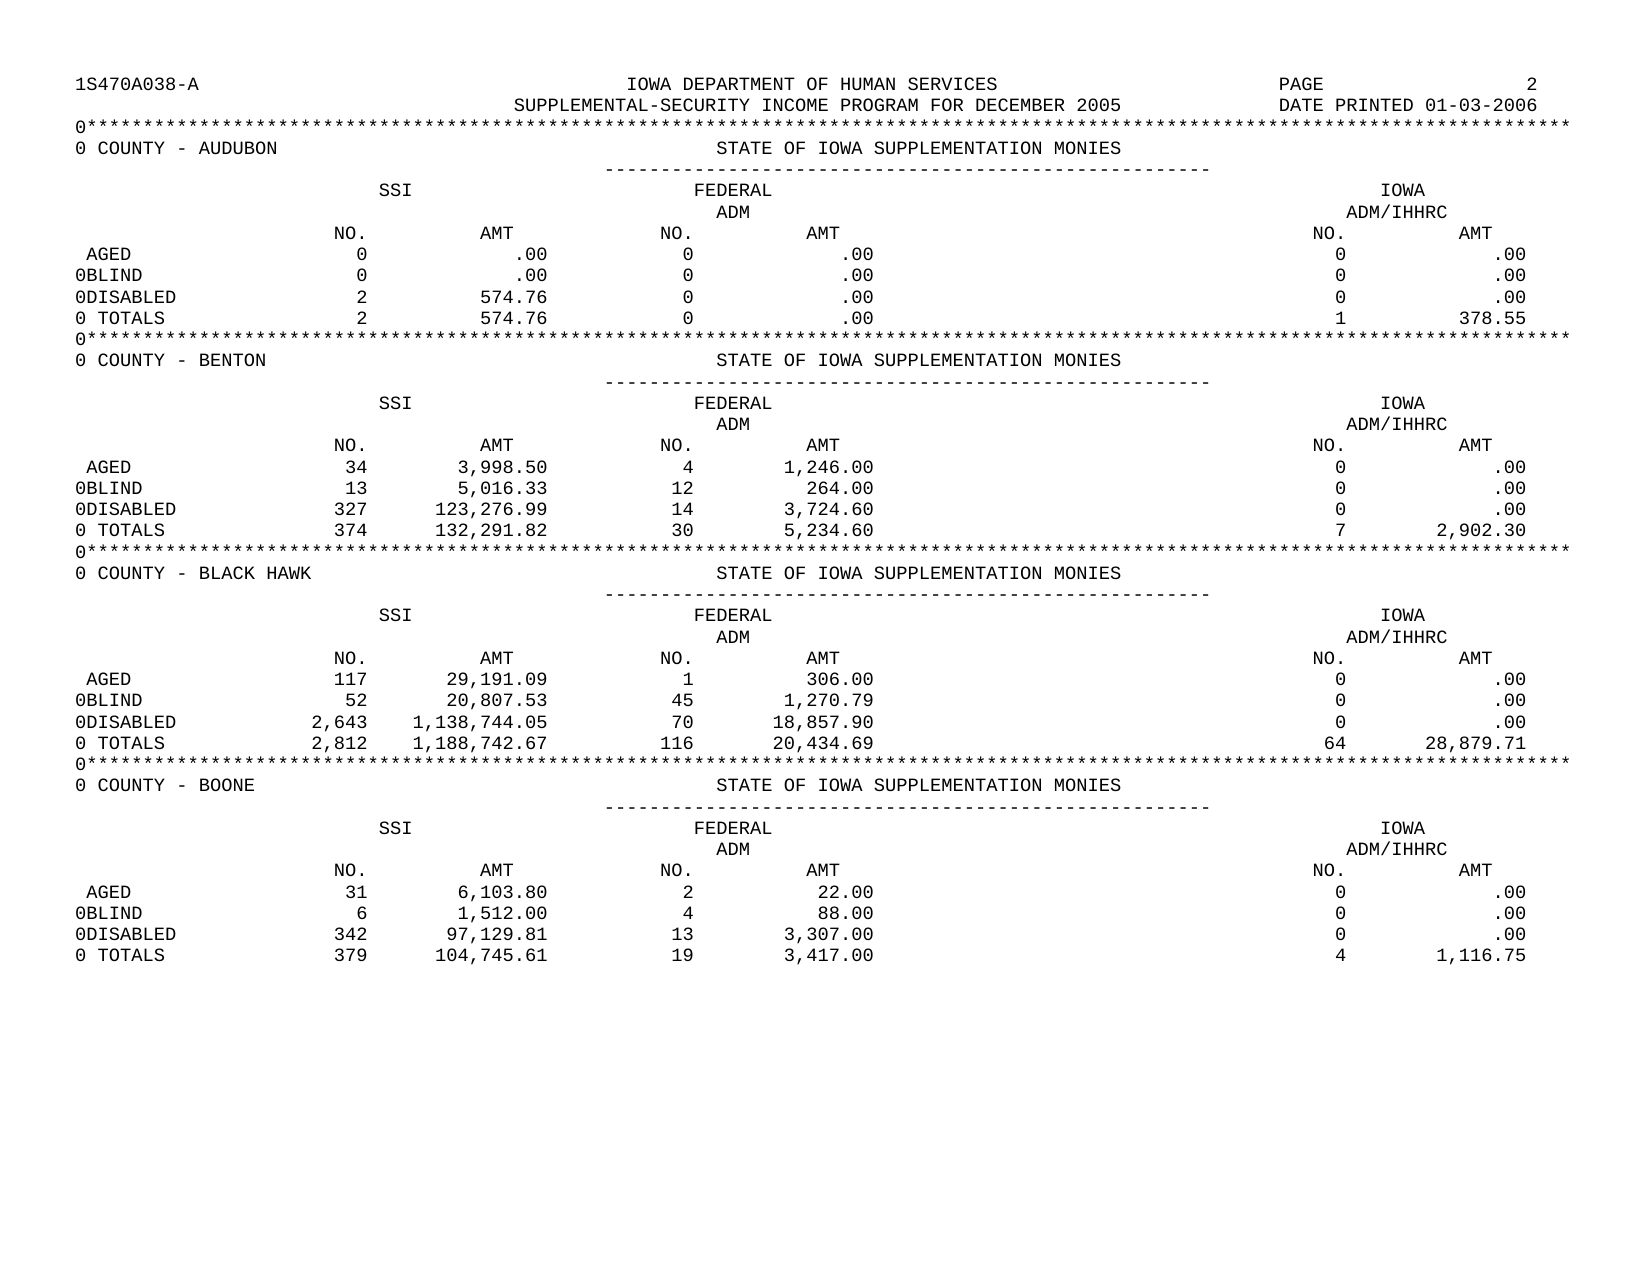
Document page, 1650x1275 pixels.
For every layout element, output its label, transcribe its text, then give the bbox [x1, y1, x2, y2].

text 0 TOTALS 2 574.76 0 .00 1 378.55 [75, 309, 1575, 330]
text ------------------------------------------------------ [75, 585, 1575, 606]
text NO. AMT NO. AMT NO. AMT [75, 436, 1575, 457]
text 0************************************************************************************************************************************ [75, 755, 1575, 776]
text SSI FEDERAL IOWA [75, 181, 1575, 202]
text 0 TOTALS 374 132,291.82 30 5,234.60 7 2,902.30 [75, 521, 1575, 542]
text AGED 117 29,191.09 1 306.00 0 .00 [75, 670, 1575, 691]
text ADM ADM/IHHRC [75, 415, 1575, 436]
text 0 COUNTY - BLACK HAWK STATE OF IOWA SUPPLEMENTATION MONIES [75, 564, 1575, 585]
text 0DISABLED 342 97,129.81 13 3,307.00 0 .00 [75, 925, 1575, 946]
text 0BLIND 6 1,512.00 4 88.00 0 .00 [75, 904, 1575, 925]
text 0 COUNTY - AUDUBON STATE OF IOWA SUPPLEMENTATION MONIES [75, 139, 1575, 160]
text 0DISABLED 2,643 1,138,744.05 70 18,857.90 0 .00 [75, 712, 1575, 734]
text 1S470A038-A IOWA DEPARTMENT OF HUMAN SERVICES PAGE 2 [75, 75, 1575, 96]
text AGED 31 6,103.80 2 22.00 0 .00 [75, 882, 1575, 904]
text 0 TOTALS 2,812 1,188,742.67 116 20,434.69 64 28,879.71 [75, 734, 1575, 755]
text ------------------------------------------------------ [75, 372, 1575, 394]
text ------------------------------------------------------ [75, 160, 1575, 181]
text NO. AMT NO. AMT NO. AMT [75, 224, 1575, 245]
text 0************************************************************************************************************************************ [75, 330, 1575, 351]
text ADM ADM/IHHRC [75, 840, 1575, 861]
text ------------------------------------------------------ [75, 797, 1575, 819]
text NO. AMT NO. AMT NO. AMT [75, 861, 1575, 882]
text ADM ADM/IHHRC [75, 627, 1575, 649]
text 0 COUNTY - BENTON STATE OF IOWA SUPPLEMENTATION MONIES [75, 351, 1575, 372]
text SUPPLEMENTAL-SECURITY INCOME PROGRAM FOR DECEMBER 2005 DATE PRINTED 01-03-2006 [75, 96, 1575, 117]
text SSI FEDERAL IOWA [75, 819, 1575, 840]
text 0************************************************************************************************************************************ [75, 542, 1575, 564]
text AGED 34 3,998.50 4 1,246.00 0 .00 [75, 457, 1575, 479]
text 0BLIND 0 .00 0 .00 0 .00 [75, 266, 1575, 287]
text AGED 0 .00 0 .00 0 .00 [75, 245, 1575, 266]
text 0 COUNTY - BOONE STATE OF IOWA SUPPLEMENTATION MONIES [75, 776, 1575, 797]
text SSI FEDERAL IOWA [75, 606, 1575, 627]
text NO. AMT NO. AMT NO. AMT [75, 649, 1575, 670]
text SSI FEDERAL IOWA [75, 394, 1575, 415]
text 0 TOTALS 379 104,745.61 19 3,417.00 4 1,116.75 [75, 946, 1575, 967]
text 0DISABLED 327 123,276.99 14 3,724.60 0 .00 [75, 500, 1575, 521]
text 0BLIND 52 20,807.53 45 1,270.79 0 .00 [75, 691, 1575, 712]
text 0DISABLED 2 574.76 0 .00 0 .00 [75, 287, 1575, 309]
text ADM ADM/IHHRC [75, 202, 1575, 224]
text 0************************************************************************************************************************************ [75, 117, 1575, 139]
text 0BLIND 13 5,016.33 12 264.00 0 .00 [75, 479, 1575, 500]
